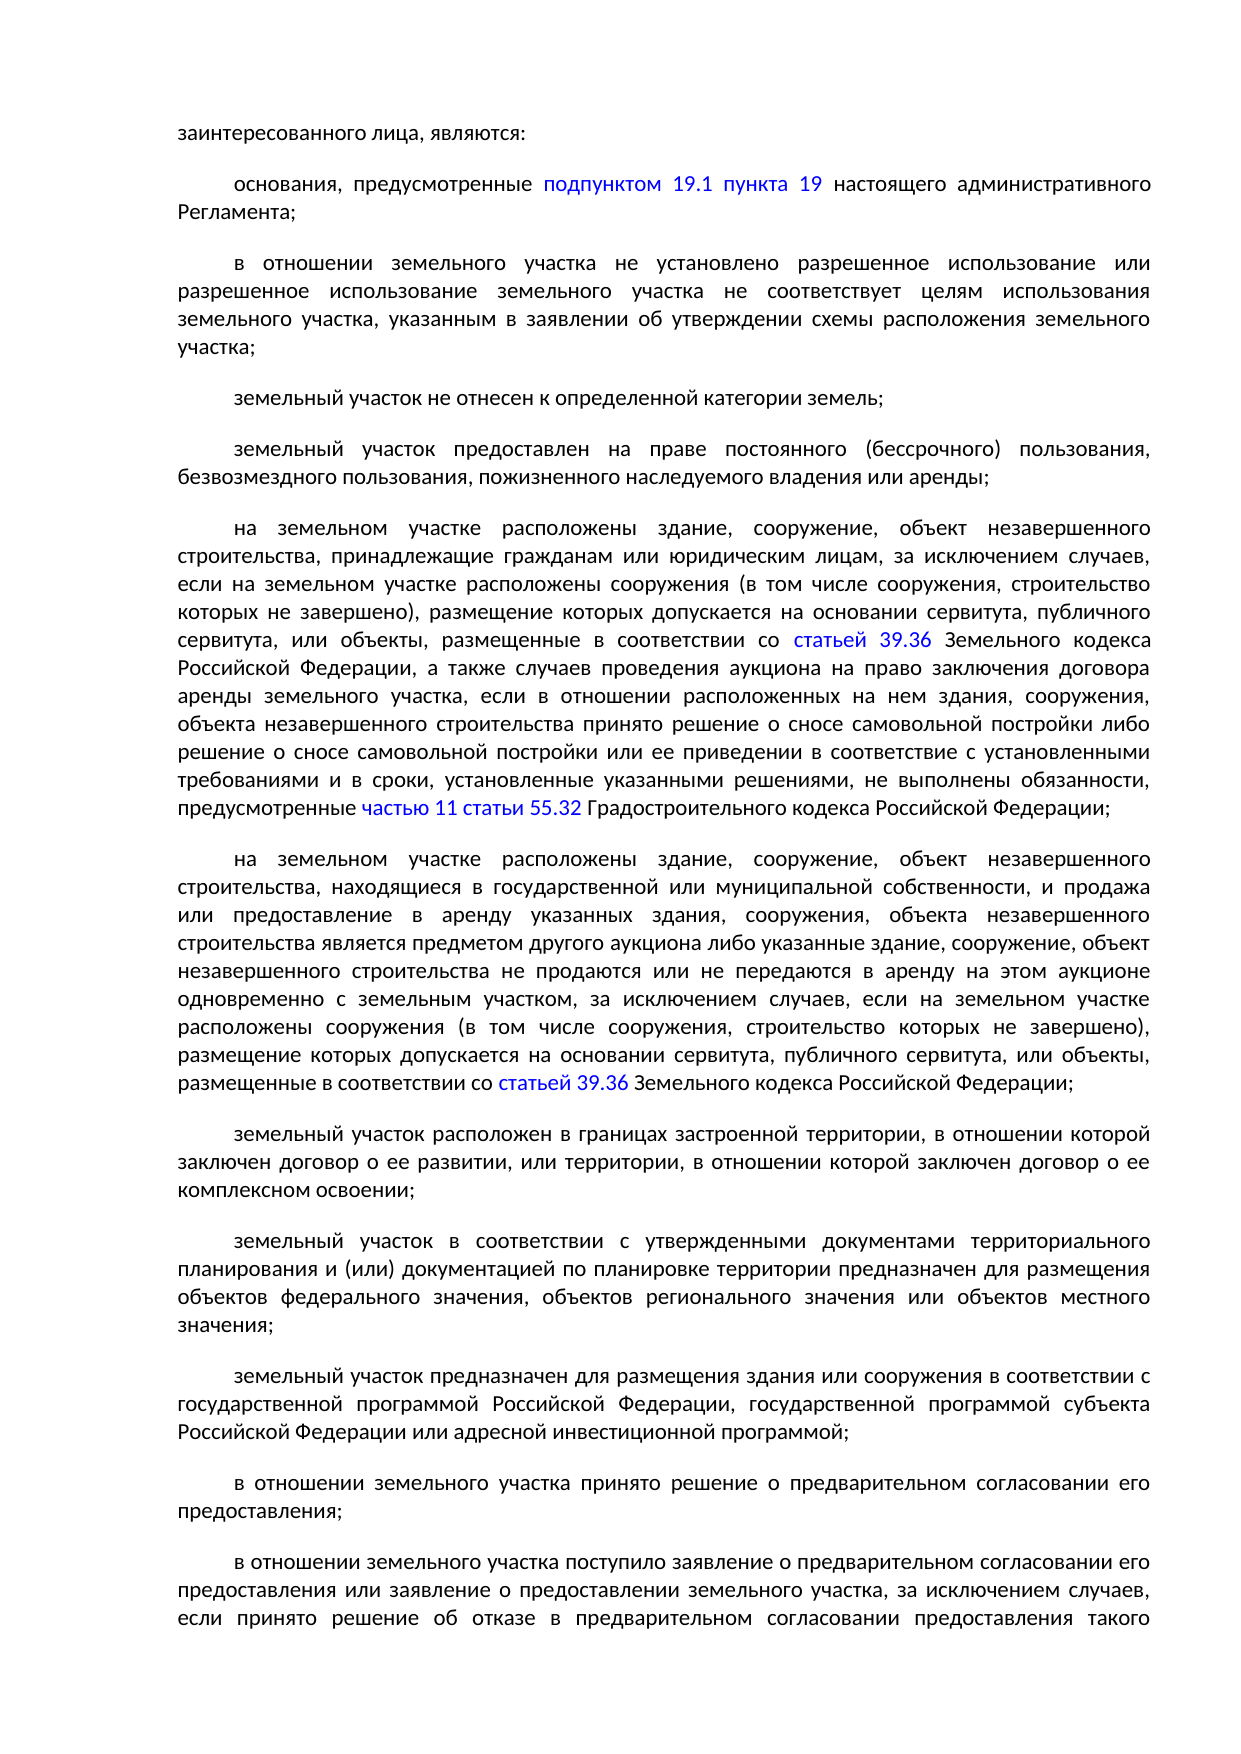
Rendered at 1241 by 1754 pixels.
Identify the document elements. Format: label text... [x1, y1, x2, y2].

text земельный участок предоставлен на праве постоянного (бессрочного) пользования, безвозмездного пользования, пожизненного наследуемого владения или аренды; [177, 434, 1152, 490]
text земельный участок расположен в границах застроенной территории, в отношении которой заключен договор о ее развитии, или территории, в отношении которой заключен договор о ее комплексном освоении; [177, 1119, 1152, 1203]
text на земельном участке расположены здание, сооружение, объект незавершенного строительства, принадлежащие гражданам или юридическим лицам, за исключением случаев, если на земельном участке расположены сооружения (в том числе сооружения, строительство которых не завершено), размещение которых допускается на основании сервитута, публичного сервитута, или объекты, размещенные в соответствии со статьей 39.36 Земельного кодекса Российской Федерации, а также случаев проведения аукциона на право заключения договора аренды земельного участка, если в отношении расположенных на нем здания, сооружения, объекта незавершенного строительства принято решение о сносе самовольной постройки либо решение о сносе самовольной постройки или ее приведении в соответствие с установленными требованиями и в сроки, установленные указанными решениями, не выполнены обязанности, предусмотренные частью 11 статьи 55.32 Градостроительного кодекса Российской Федерации; [177, 513, 1152, 821]
text основания, предусмотренные подпунктом 19.1 пункта 19 настоящего административного Регламента; [177, 169, 1152, 225]
text земельный участок предназначен для размещения здания или сооружения в соответствии с государственной программой Российской Федерации, государственной программой субъекта Российской Федерации или адресной инвестиционной программой; [177, 1361, 1152, 1445]
text на земельном участке расположены здание, сооружение, объект незавершенного строительства, находящиеся в государственной или муниципальной собственности, и продажа или предоставление в аренду указанных здания, сооружения, объекта незавершенного строительства является предметом другого аукциона либо указанные здание, сооружение, объект незавершенного строительства не продаются или не передаются в аренду на этом аукционе одновременно с земельным участком, за исключением случаев, если на земельном участке расположены сооружения (в том числе сооружения, строительство которых не завершено), размещение которых допускается на основании сервитута, публичного сервитута, или объекты, размещенные в соответствии со статьей 39.36 Земельного кодекса Российской Федерации; [177, 844, 1152, 1096]
text в отношении земельного участка не установлено разрешенное использование или разрешенное использование земельного участка не соответствует целям использования земельного участка, указанным в заявлении об утверждении схемы расположения земельного участка; [177, 248, 1152, 360]
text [177, 118, 1152, 146]
text земельный участок не отнесен к определенной категории земель; [177, 383, 1152, 411]
text в отношении земельного участка принято решение о предварительном согласовании его предоставления; [177, 1468, 1152, 1524]
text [177, 1547, 1152, 1631]
text земельный участок в соответствии с утвержденными документами территориального планирования и (или) документацией по планировке территории предназначен для размещения объектов федерального значения, объектов регионального значения или объектов местного значения; [177, 1226, 1152, 1338]
